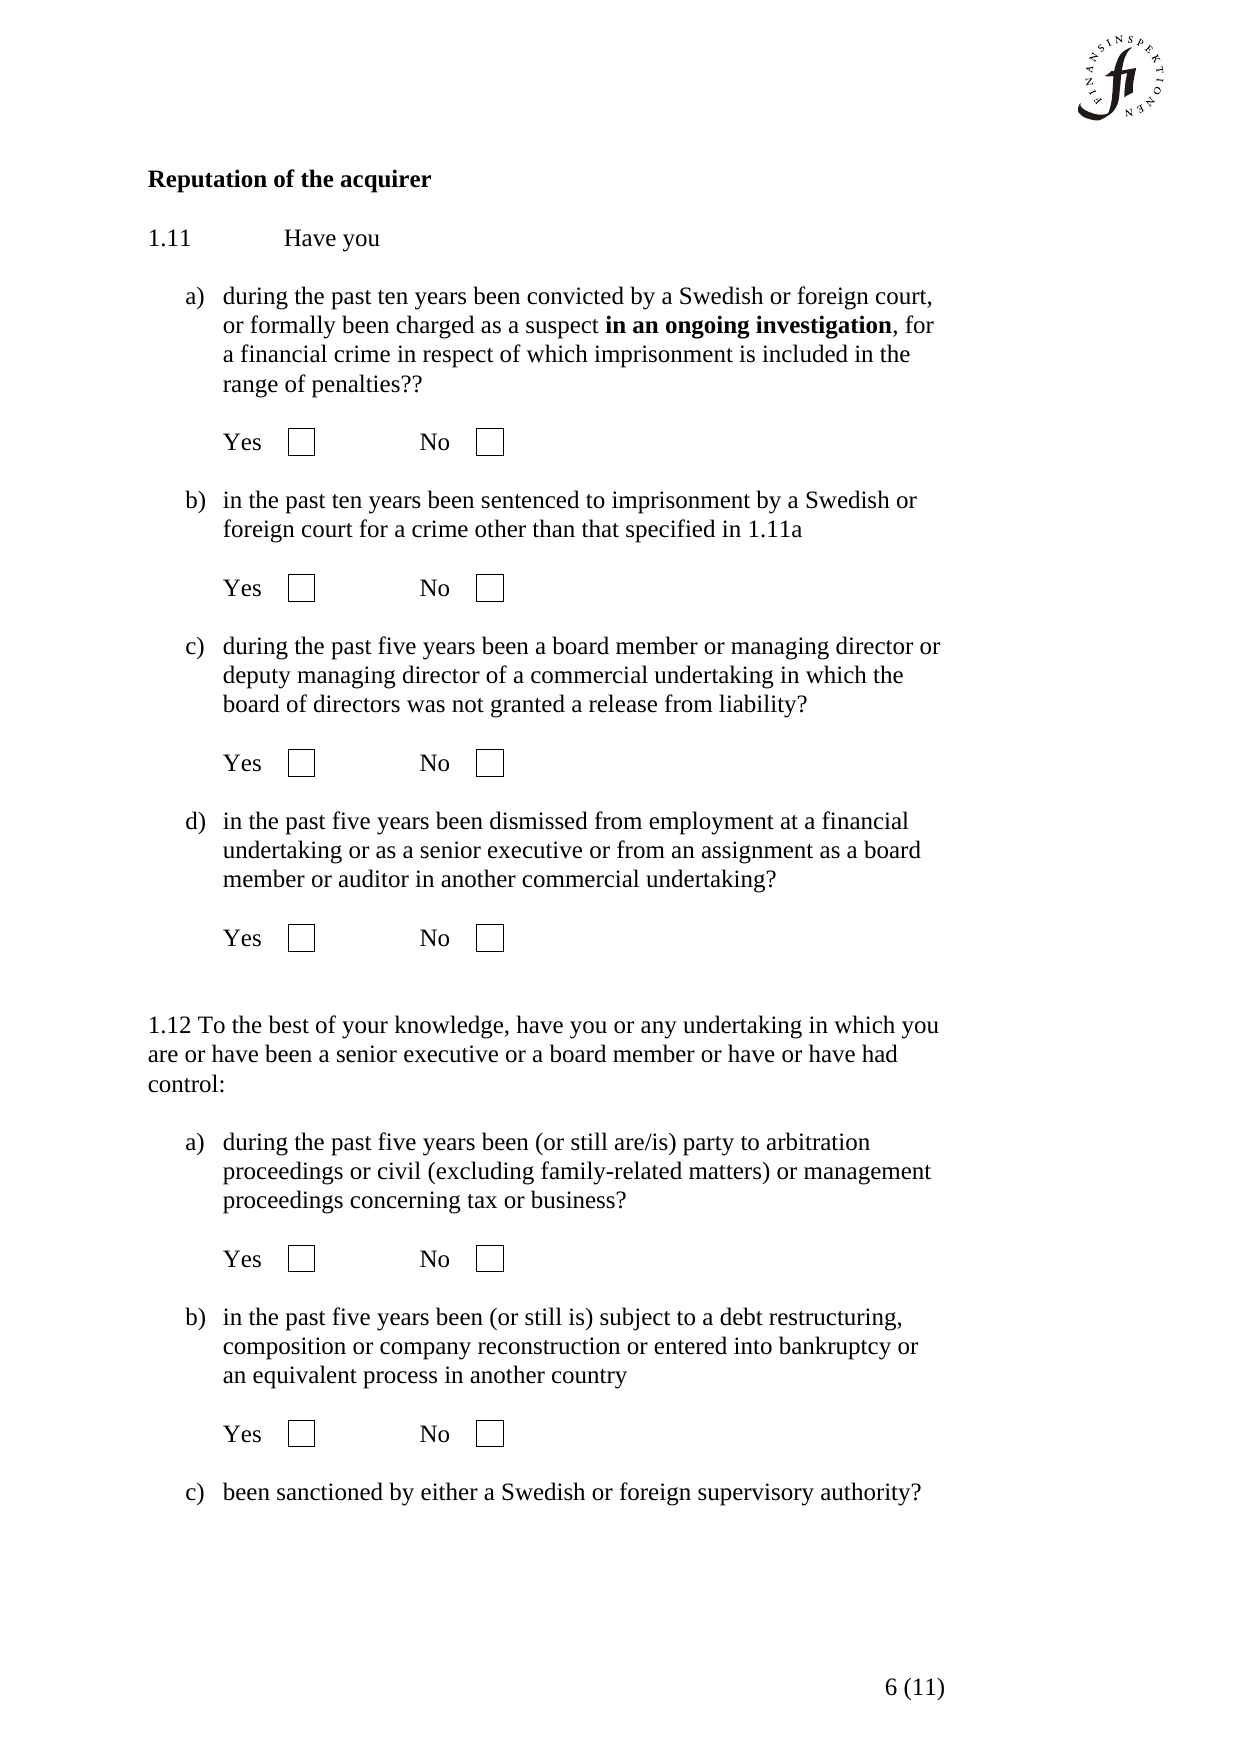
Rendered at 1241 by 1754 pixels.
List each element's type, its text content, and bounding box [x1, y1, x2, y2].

subtitle Reputation of the acquirer [148, 164, 945, 193]
list during the past five years been a board member or managing director or deputy managing director of a commercial undertaking in which the board of directors was not granted a release from liability? Yes No [185, 631, 945, 806]
text 1.12 To the best of your knowledge, have you or any undertaking in which you are or have been a senior executive or a board member or have or have had control: [148, 1010, 945, 1097]
list in the past five years been dismissed from employment at a financial undertaking or as a senior executive or from an assignment as a board member or auditor in another commercial undertaking? Yes No [185, 806, 945, 981]
list in the past ten years been sentenced to imprisonment by a Swedish or foreign court for a crime other than that specified in 1.11a Yes No [185, 485, 945, 631]
list Have you [148, 222, 945, 252]
list in the past five years been (or still is) subject to a debt restructuring, composition or company reconstruction or entered into bankruptcy or an equivalent process in another country Yes No [185, 1302, 945, 1477]
list during the past five years been (or still are/is) party to arbitration proceedings or civil (excluding family-related matters) or management proceedings concerning tax or business? Yes No [185, 1127, 945, 1302]
list during the past ten years been convicted by a Swedish or foreign court, or formally been charged as a suspect in an ongoing investigation, for a financial crime in respect of which imprisonment is included in the range of penalties?? Yes No [185, 281, 945, 485]
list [185, 1477, 945, 1535]
